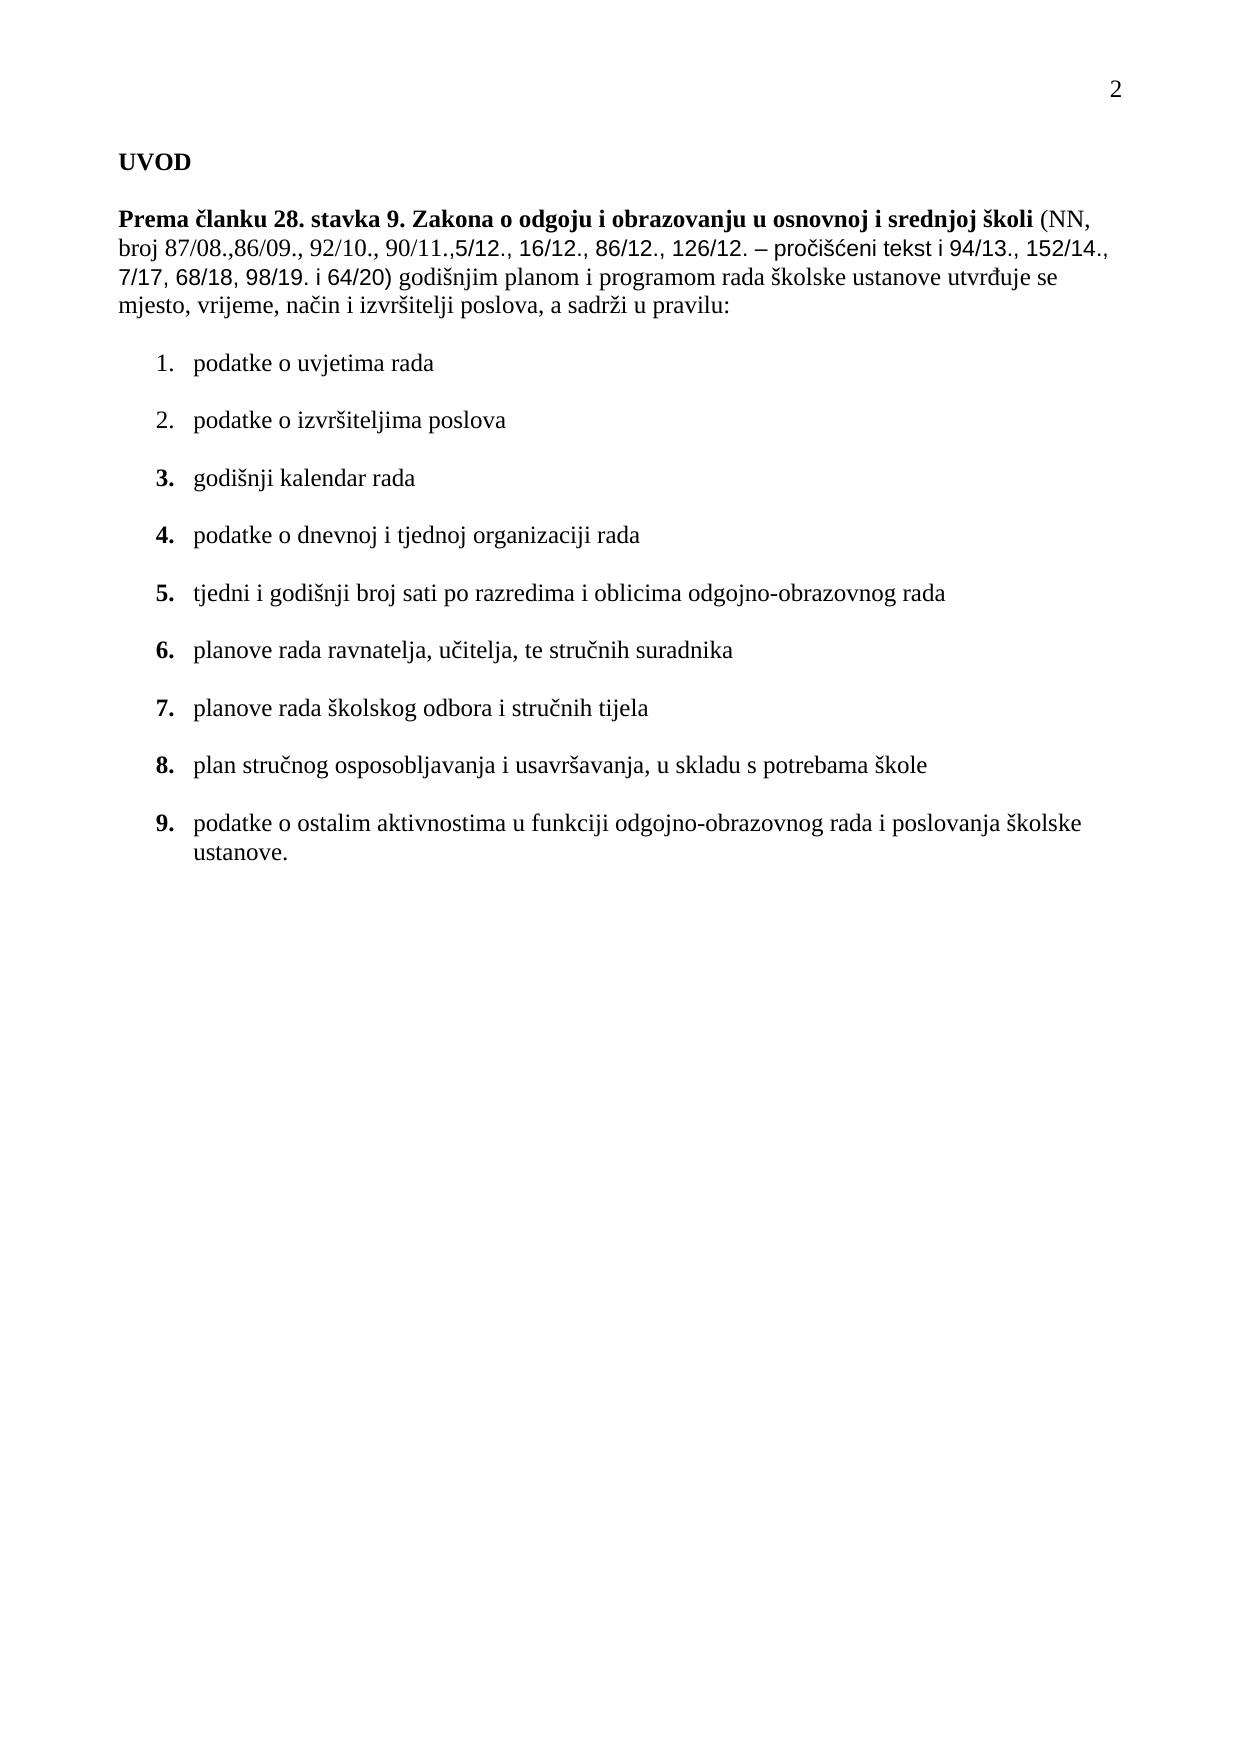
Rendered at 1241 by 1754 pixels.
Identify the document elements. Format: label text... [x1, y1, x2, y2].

text UVOD [118, 147, 1122, 176]
list plan stručnog osposobljavanja i usavršavanja, u skladu s potrebama škole [156, 751, 1122, 779]
list podatke o ostalim aktivnostima u funkciji odgojno-obrazovnog rada i poslovanja školske ustanove. [156, 808, 1122, 866]
list podatke o izvršiteljima poslova [156, 406, 1122, 434]
list godišnji kalendar rada [156, 463, 1122, 492]
list podatke o uvjetima rada [156, 348, 1122, 377]
list planove rada ravnatelja, učitelja, te stručnih suradnika [156, 636, 1122, 664]
list planove rada školskog odbora i stručnih tijela [156, 693, 1122, 722]
text Prema članku 28. stavka 9. Zakona o odgoju i obrazovanju u osnovnoj i srednjoj školi (NN, broj 87/08.,86/09., 92/10., 90/11.,5/12., 16/12., 86/12., 126/12. – pročišćeni tekst i 94/13., 152/14., 7/17, 68/18, 98/19. i 64/20) godišnjim planom i programom rada školske ustanove utvrđuje se mjesto, vrijeme, način i izvršitelji poslova, a sadrži u pravilu: [118, 204, 1122, 319]
list tjedni i godišnji broj sati po razredima i oblicima odgojno-obrazovnog rada [156, 578, 1122, 607]
list podatke o dnevnoj i tjednoj organizaciji rada [156, 521, 1122, 549]
